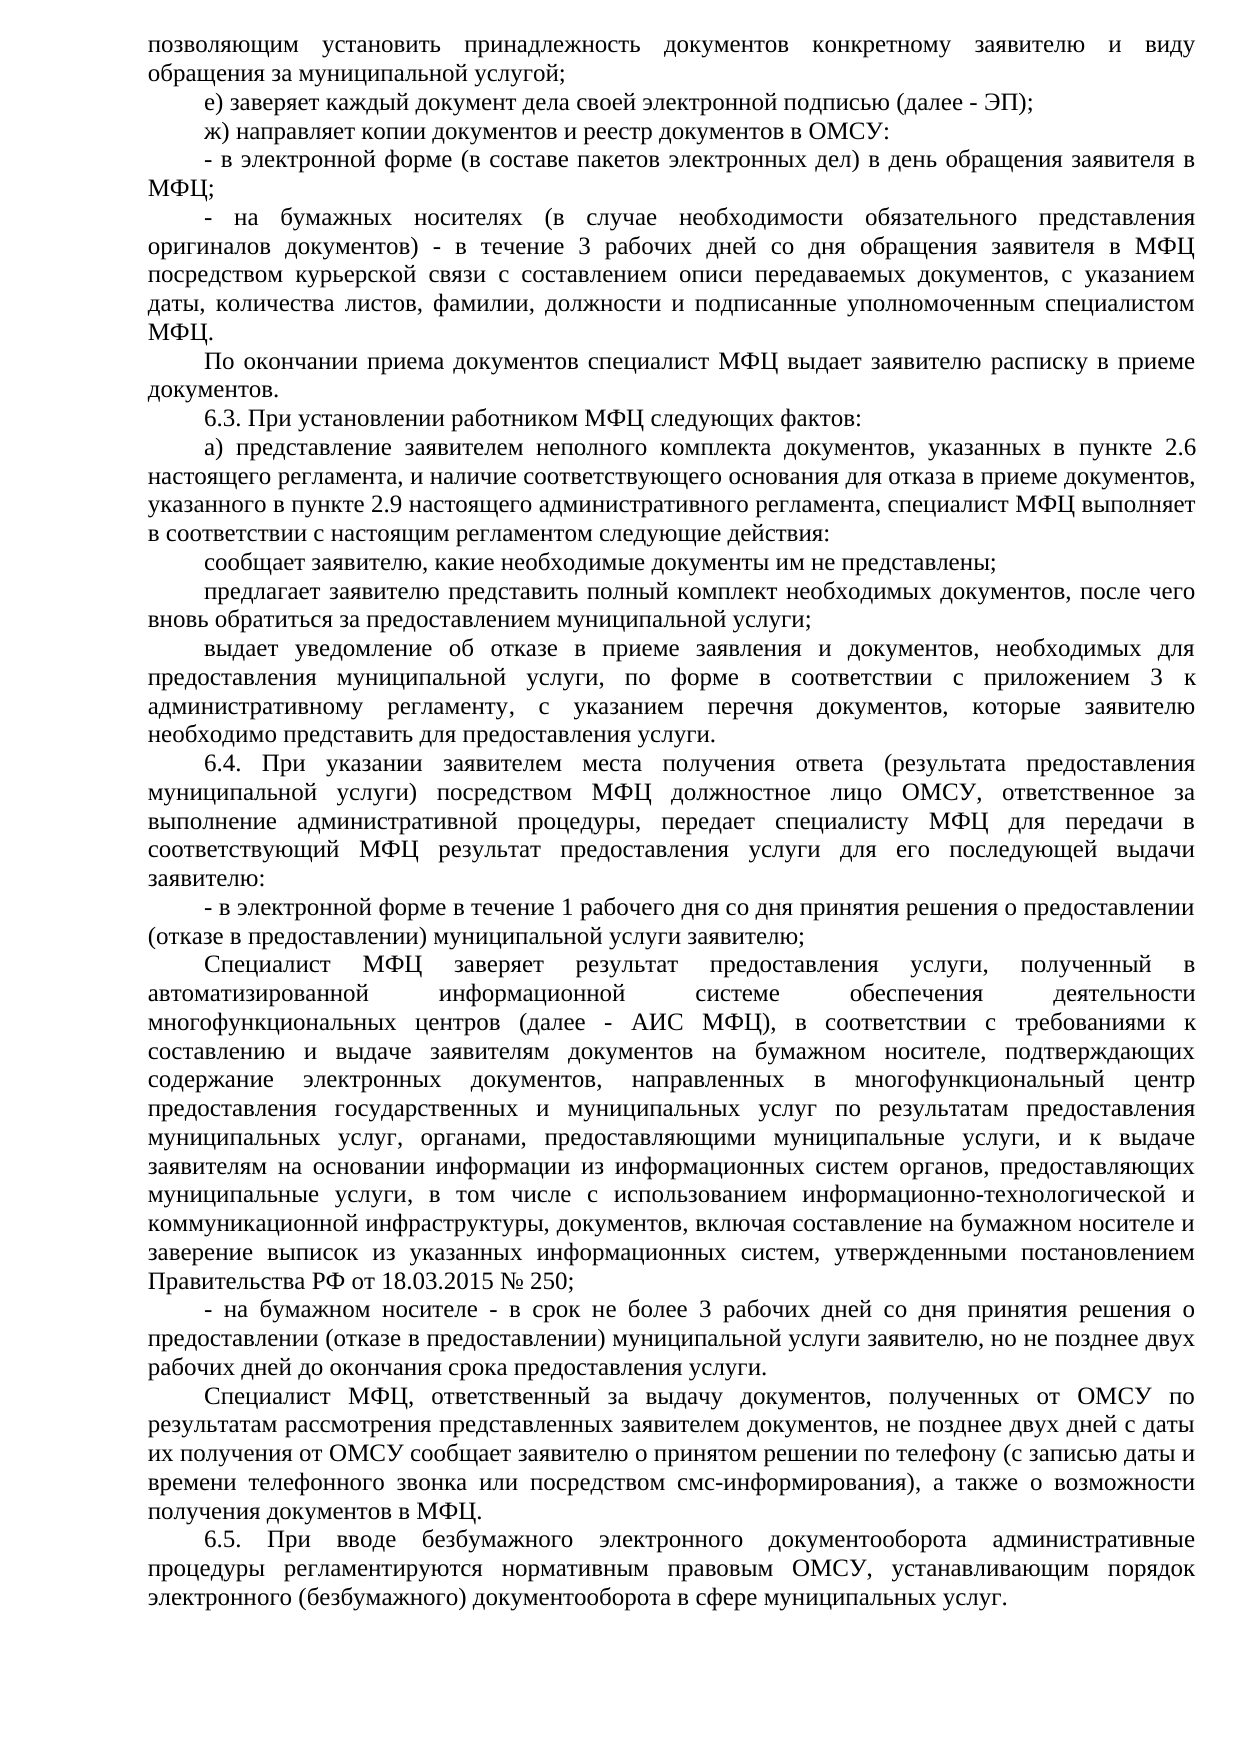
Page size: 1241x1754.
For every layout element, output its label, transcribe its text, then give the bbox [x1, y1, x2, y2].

text - в электронной форме (в составе пакетов электронных дел) в день обращения заявителя в МФЦ; [148, 144, 1196, 202]
text - на бумажных носителях (в случае необходимости обязательного представления оригиналов документов) - в течение 3 рабочих дней со дня обращения заявителя в МФЦ посредством курьерской связи с составлением описи передаваемых документов, с указанием даты, количества листов, фамилии, должности и подписанные уполномоченным специалистом МФЦ. [148, 202, 1196, 346]
text - в электронной форме в течение 1 рабочего дня со дня принятия решения о предоставлении (отказе в предоставлении) муниципальной услуги заявителю; [148, 892, 1196, 949]
text предлагает заявителю представить полный комплект необходимых документов, после чего вновь обратиться за предоставлением муниципальной услуги; [148, 576, 1196, 633]
text выдает уведомление об отказе в приеме заявления и документов, необходимых для предоставления муниципальной услуги, по форме в соответствии с приложением 3 к административному регламенту, с указанием перечня документов, которые заявителю необходимо представить для предоставления услуги. [148, 633, 1196, 748]
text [148, 29, 1196, 87]
text По окончании приема документов специалист МФЦ выдает заявителю расписку в приеме документов. [148, 346, 1196, 403]
text Специалист МФЦ заверяет результат предоставления услуги, полученный в автоматизированной информационной системе обеспечения деятельности многофункциональных центров (далее - АИС МФЦ), в соответствии с требованиями к составлению и выдаче заявителям документов на бумажном носителе, подтверждающих содержание электронных документов, направленных в многофункциональный центр предоставления государственных и муниципальных услуг по результатам предоставления муниципальных услуг, органами, предоставляющими муниципальные услуги, и к выдаче заявителям на основании информации из информационных систем органов, предоставляющих муниципальные услуги, в том числе с использованием информационно-технологической и коммуникационной инфраструктуры, документов, включая составление на бумажном носителе и заверение выписок из указанных информационных систем, утвержденными постановлением Правительства РФ от 18.03.2015 № 250; [148, 949, 1196, 1294]
text Специалист МФЦ, ответственный за выдачу документов, полученных от ОМСУ по результатам рассмотрения представленных заявителем документов, не позднее двух дней с даты их получения от ОМСУ сообщает заявителю о принятом решении по телефону (с записью даты и времени телефонного звонка или посредством смс-информирования), а также о возможности получения документов в МФЦ. [148, 1381, 1196, 1524]
text - на бумажном носителе - в срок не более 3 рабочих дней со дня принятия решения о предоставлении (отказе в предоставлении) муниципальной услуги заявителю, но не позднее двух рабочих дней до окончания срока предоставления услуги. [148, 1294, 1196, 1381]
text сообщает заявителю, какие необходимые документы им не представлены; [148, 547, 1196, 576]
text 6.3. При установлении работником МФЦ следующих фактов: [148, 403, 1196, 432]
text а) представление заявителем неполного комплекта документов, указанных в пункте 2.6 настоящего регламента, и наличие соответствующего основания для отказа в приеме документов, указанного в пункте 2.9 настоящего административного регламента, специалист МФЦ выполняет в соответствии с настоящим регламентом следующие действия: [148, 432, 1196, 547]
text 6.4. При указании заявителем места получения ответа (результата предоставления муниципальной услуги) посредством МФЦ должностное лицо ОМСУ, ответственное за выполнение административной процедуры, передает специалисту МФЦ для передачи в соответствующий МФЦ результат предоставления услуги для его последующей выдачи заявителю: [148, 748, 1196, 892]
text ж) направляет копии документов и реестр документов в ОМСУ: [148, 116, 1196, 144]
text 6.5. При вводе безбумажного электронного документооборота административные процедуры регламентируются нормативным правовым ОМСУ, устанавливающим порядок электронного (безбумажного) документооборота в сфере муниципальных услуг. [148, 1524, 1196, 1611]
text е) заверяет каждый документ дела своей электронной подписью (далее - ЭП); [148, 87, 1196, 116]
